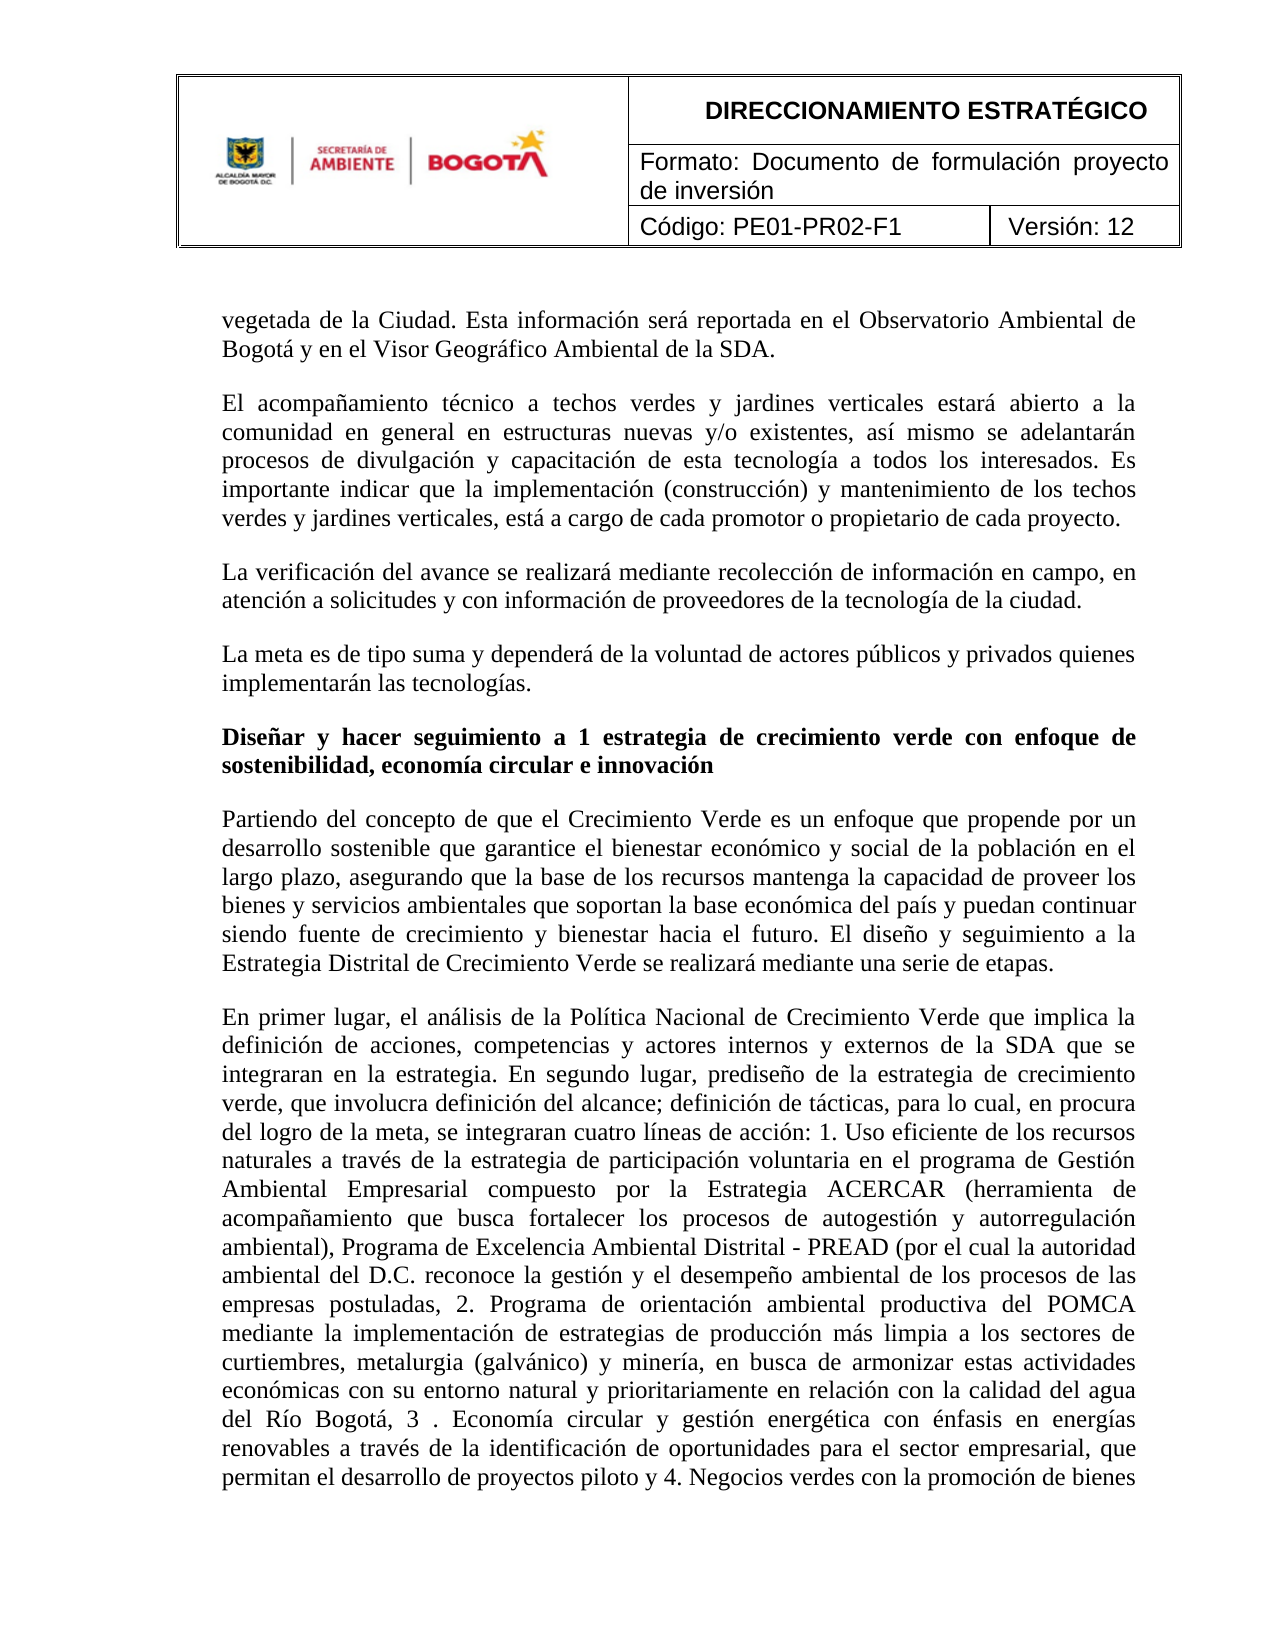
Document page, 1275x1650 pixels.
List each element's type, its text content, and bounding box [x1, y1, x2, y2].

text El acompañamiento técnico a techos verdes y jardines verticales estará abierto a la comunidad en general en estructuras nuevas y/o existentes, así mismo se adelantarán procesos de divulgación y capacitación de esta tecnología a todos los interesados. Es importante indicar que la implementación (construcción) y mantenimiento de los techos verdes y jardines verticales, está a cargo de cada promotor o propietario de cada proyecto. [222, 388, 1137, 532]
picture [189, 102, 580, 219]
text Diseñar y hacer seguimiento a 1 estrategia de crecimiento verde con enfoque de sostenibilidad, economía circular e innovación [222, 722, 1137, 779]
text La verificación del avance se realizará mediante recolección de información en campo, en atención a solicitudes y con información de proveedores de la tecnología de la ciudad. [222, 557, 1137, 614]
text La meta es de tipo suma y dependerá de la voluntad de actores públicos y privados quienes implementarán las tecnologías. [222, 639, 1137, 697]
text Partiendo del concepto de que el Crecimiento Verde es un enfoque que propende por un desarrollo sostenible que garantice el bienestar económico y social de la población en el largo plazo, asegurando que la base de los recursos mantenga la capacidad de proveer los bienes y servicios ambientales que soportan la base económica del país y puedan continuar siendo fuente de crecimiento y bienestar hacia el futuro. El diseño y seguimiento a la Estrategia Distrital de Crecimiento Verde se realizará mediante una serie de etapas. [222, 804, 1137, 977]
